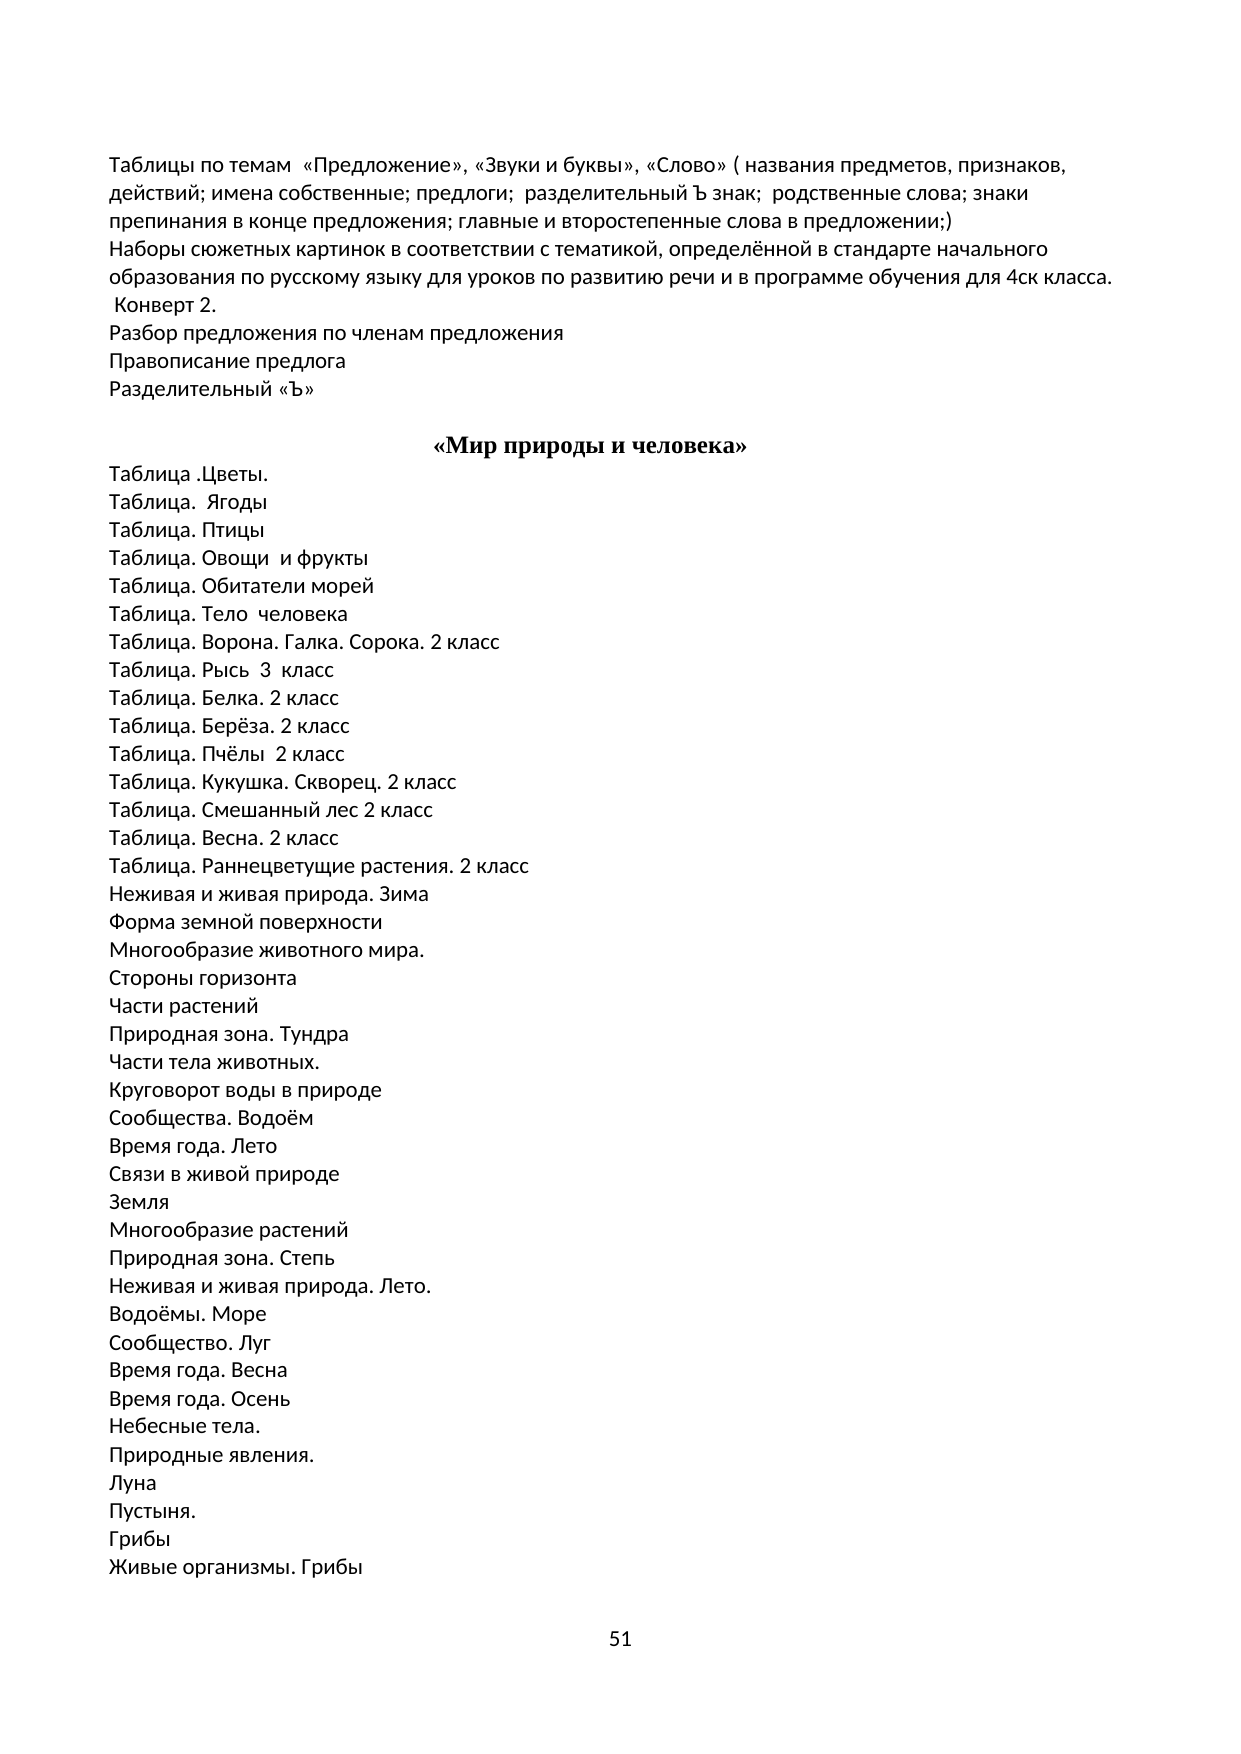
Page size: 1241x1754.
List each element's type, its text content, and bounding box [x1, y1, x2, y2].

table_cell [98, 1552, 1102, 1580]
table_cell Природные явления. Луна [98, 1440, 1102, 1496]
table_cell Таблица. Ягоды [98, 487, 1102, 515]
table_cell Неживая и живая природа. Зима Форма земной поверхности [98, 879, 1102, 935]
table_cell Неживая и живая природа. Лето. Водоёмы. Море [98, 1272, 1102, 1328]
table_cell Таблица. Ворона. Галка. Сорока. 2 класс [98, 627, 1102, 655]
table_cell Связи в живой природе Земля [98, 1160, 1102, 1216]
table_cell Таблица. Птицы [98, 515, 1102, 543]
table_cell Таблица. Весна. 2 класс [98, 823, 1102, 851]
table_cell Таблица. Пчёлы 2 класс [98, 739, 1102, 767]
table_cell Таблица. Кукушка. Скворец. 2 класс [98, 767, 1102, 795]
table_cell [98, 150, 1139, 402]
table_cell Многообразие животного мира. Стороны горизонта [98, 935, 1102, 991]
table_cell Таблица. Белка. 2 класс [98, 683, 1102, 711]
table_cell Таблица .Цветы. [98, 459, 1102, 487]
table_cell Таблица. Рысь 3 класс [98, 655, 1102, 683]
table_cell Таблица. Раннецветущие растения. 2 класс [98, 851, 1102, 879]
table_cell Таблица. Тело человека [98, 599, 1102, 627]
table_cell Таблица. Смешанный лес 2 класс [98, 795, 1102, 823]
table_cell Таблица. Овощи и фрукты [98, 543, 1102, 571]
table_cell Части тела животных. Круговорот воды в природе [98, 1048, 1102, 1103]
table_cell Время года. Осень Небесные тела. [98, 1384, 1102, 1440]
table_cell Многообразие растений Природная зона. Степь [98, 1216, 1102, 1272]
table_cell Сообщества. Водоём Время года. Лето [98, 1104, 1102, 1159]
table_header «Мир природы и человека» [98, 430, 1102, 459]
table_cell Сообщество. Луг Время года. Весна [98, 1328, 1102, 1384]
table_cell Части растений Природная зона. Тундра [98, 991, 1102, 1047]
table_cell Таблица. Берёза. 2 класс [98, 711, 1102, 739]
table_cell Таблица. Обитатели морей [98, 571, 1102, 599]
table_cell Пустыня. Грибы [98, 1496, 1102, 1552]
